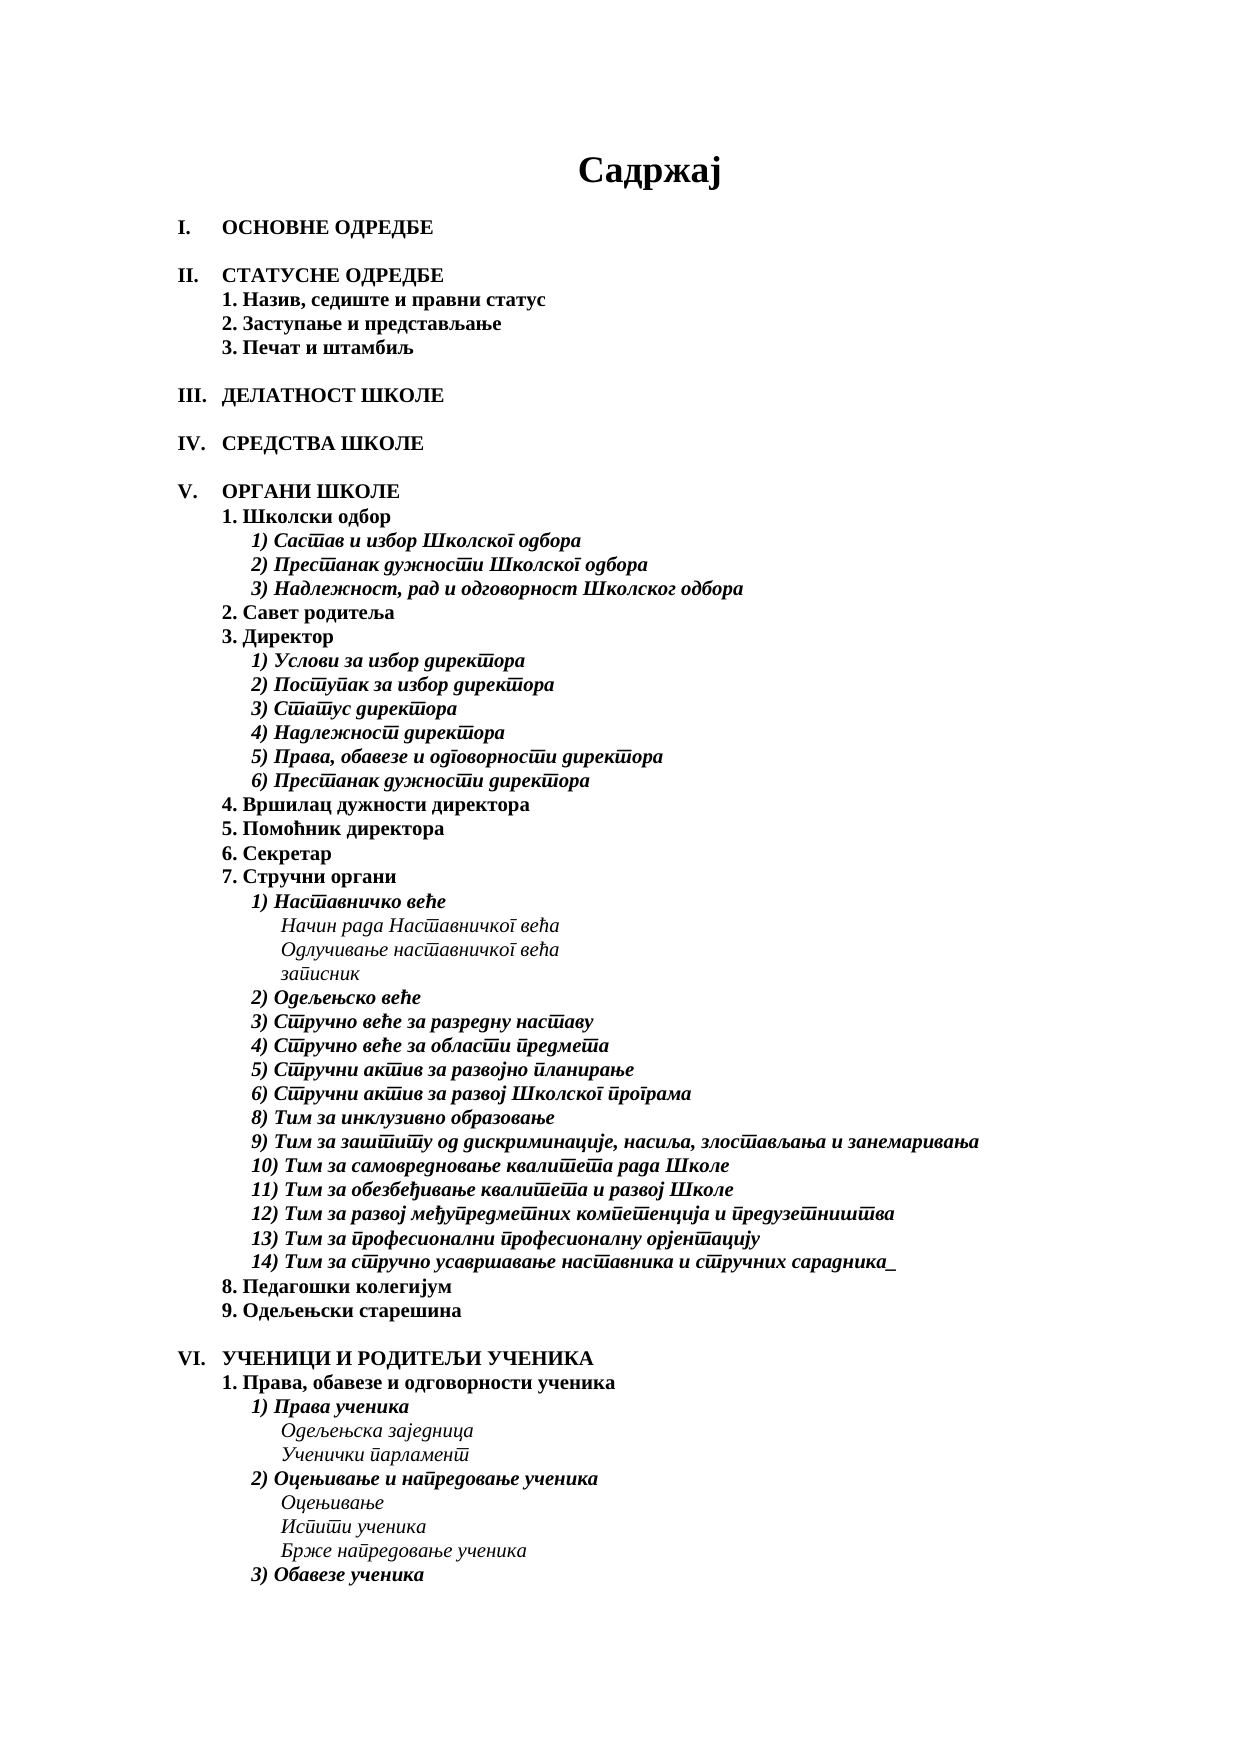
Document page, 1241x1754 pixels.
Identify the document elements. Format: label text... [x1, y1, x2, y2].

text 2) Оцењивање и напредовање ученика [251, 1466, 1122, 1490]
text 9. Одељењски старешина [222, 1298, 1122, 1322]
text 6) Престанак дужности директора [251, 768, 1122, 792]
text ОСНОВНЕ ОДРЕДБЕ [177, 215, 1122, 239]
text 1. Школски одбор [222, 503, 1122, 528]
text 1) Састав и избор Школског одбора [251, 528, 1122, 552]
text 1) Права ученика [251, 1394, 1122, 1418]
text 2. Савет родитеља [222, 600, 1122, 624]
text 4) Надлежност директора [251, 720, 1122, 744]
text III. ДЕЛАТНОСТ ШКОЛЕ [177, 383, 1122, 407]
text Начин рада Наставничког већа [281, 913, 1122, 937]
text 1. Права, обавезе и одговорности ученика [222, 1370, 1122, 1394]
text 14) Тим за стручно усавршавање наставника и стручних сарадника_ [251, 1249, 1122, 1273]
text VI. УЧЕНИЦИ И РОДИТЕЉИ УЧЕНИКА [177, 1346, 1122, 1370]
text Одељењска заједница [281, 1418, 1122, 1442]
text 2) Престанак дужности Школског одбора [251, 552, 1122, 576]
text 2) Одељењско веће [251, 985, 1122, 1009]
text 5) Права, обавезе и одговорности директора [251, 744, 1122, 768]
text 3. Печат и штамбиљ [222, 335, 1122, 359]
text 4) Стручно веће за области предмета [251, 1033, 1122, 1057]
text 8. Педагошки колегијум [222, 1273, 1122, 1298]
text 7. Стручни органи [222, 864, 1122, 888]
text Брже напредовање ученика [281, 1538, 1122, 1562]
text Испити ученика [281, 1514, 1122, 1538]
text 10) Тим за самовредновање квалитета рада Школе [251, 1153, 1122, 1177]
text Одлучивање наставничког већа [281, 937, 1122, 961]
text 2) Поступак за избор директора [251, 672, 1122, 696]
text IV. СРЕДСТВА ШКОЛЕ [177, 431, 1122, 455]
text V. ОРГАНИ ШКОЛЕ [177, 479, 1122, 503]
text 5) Стручни актив за развојно планирање [251, 1057, 1122, 1081]
text 2. Заступање и представљање [222, 311, 1122, 335]
text 3. Директор [222, 624, 1122, 648]
text 6) Стручни актив за развој Школског програма [251, 1081, 1122, 1105]
text 1) Наставничко веће [251, 888, 1122, 913]
text 3) Стручно веће за разредну наставу [251, 1009, 1122, 1033]
text 4. Вршилац дужности директора [222, 792, 1122, 816]
text Садржај [177, 148, 1122, 191]
text 5. Помоћник директора [222, 816, 1122, 840]
text 13) Тим за професионални професионалну орјентацију [251, 1225, 1122, 1249]
text 11) Тим за обезбеђивање квалитета и развој Школе [251, 1177, 1122, 1201]
text 8) Тим за инклузивно образовање [251, 1105, 1122, 1129]
text II. СТАТУСНЕ ОДРЕДБЕ [177, 263, 1122, 287]
text 3) Обавезе ученика [251, 1562, 1122, 1586]
text 3) Надлежност, рад и одговорност Школског одбора [251, 576, 1122, 600]
text 1. Назив, седиште и правни статус [222, 287, 1122, 311]
text Оцењивање [281, 1490, 1122, 1514]
text Ученички парламент [281, 1442, 1122, 1466]
text 6. Секретар [222, 840, 1122, 864]
text 1) Услови за избор директора [251, 648, 1122, 672]
text 3) Статус директора [251, 696, 1122, 720]
text 12) Тим за развој међупредметних компетенција и предузетништва [251, 1201, 1122, 1225]
text 9) Тим за заштиту од дискриминације, насиља, злостављања и занемаривања [251, 1129, 1122, 1153]
text записник [281, 961, 1122, 985]
